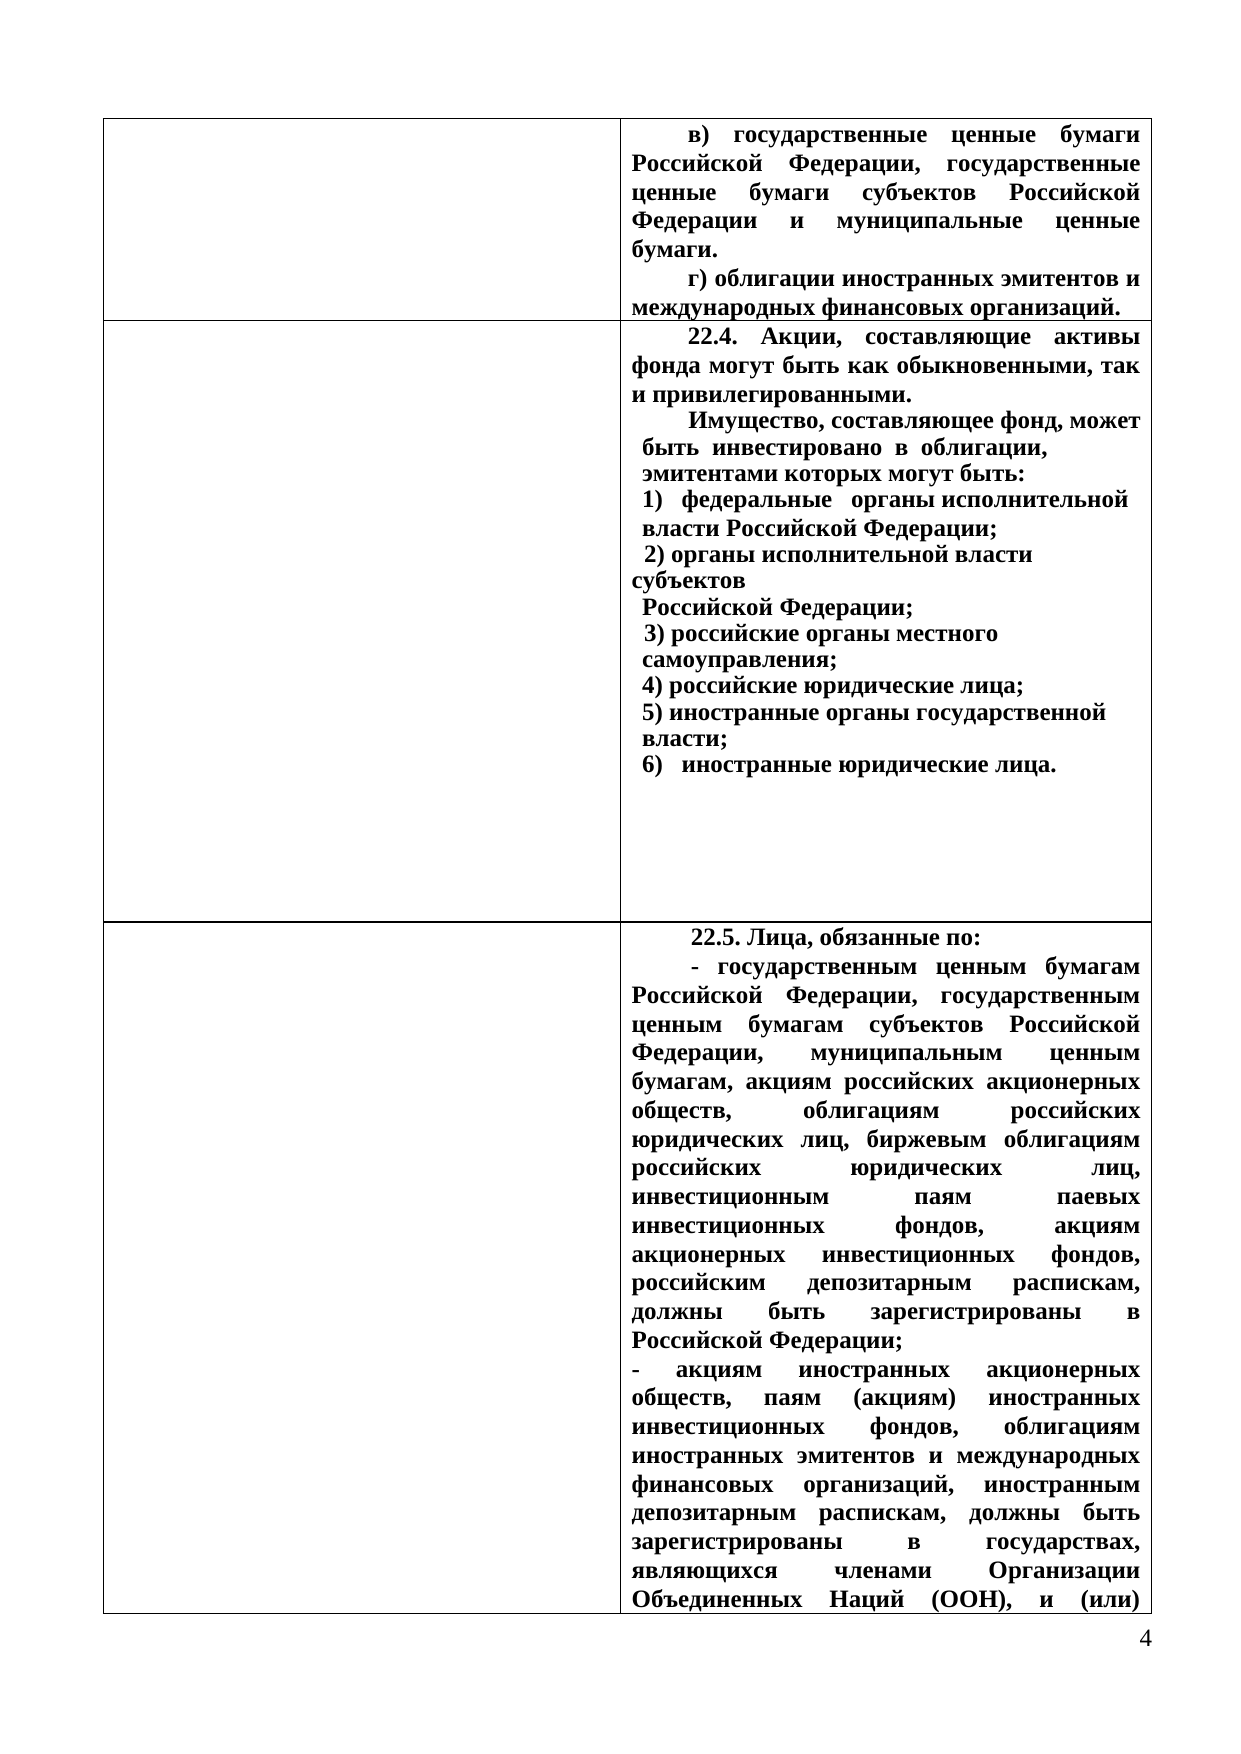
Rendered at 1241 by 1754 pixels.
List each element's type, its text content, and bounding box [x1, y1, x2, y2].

table_cell [104, 923, 620, 1612]
table_cell 22.4. Акции, составляющие активы фонда могут быть как обыкновенными, так и привилегированными. Имущество, составляющее фонд, может быть инвестировано в облигации, эмитентами которых могут быть: 1) федеральные органы исполнительной власти Российской Федерации; 2) органы исполнительной власти субъектов Российской Федерации; 3) российские органы местного самоуправления; 4) российские юридические лица; 5) иностранные органы государственной власти; 6) иностранные юридические лица. [621, 321, 1151, 921]
table_cell [104, 321, 620, 921]
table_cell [621, 119, 1151, 320]
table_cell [621, 923, 1151, 1612]
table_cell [104, 119, 620, 320]
